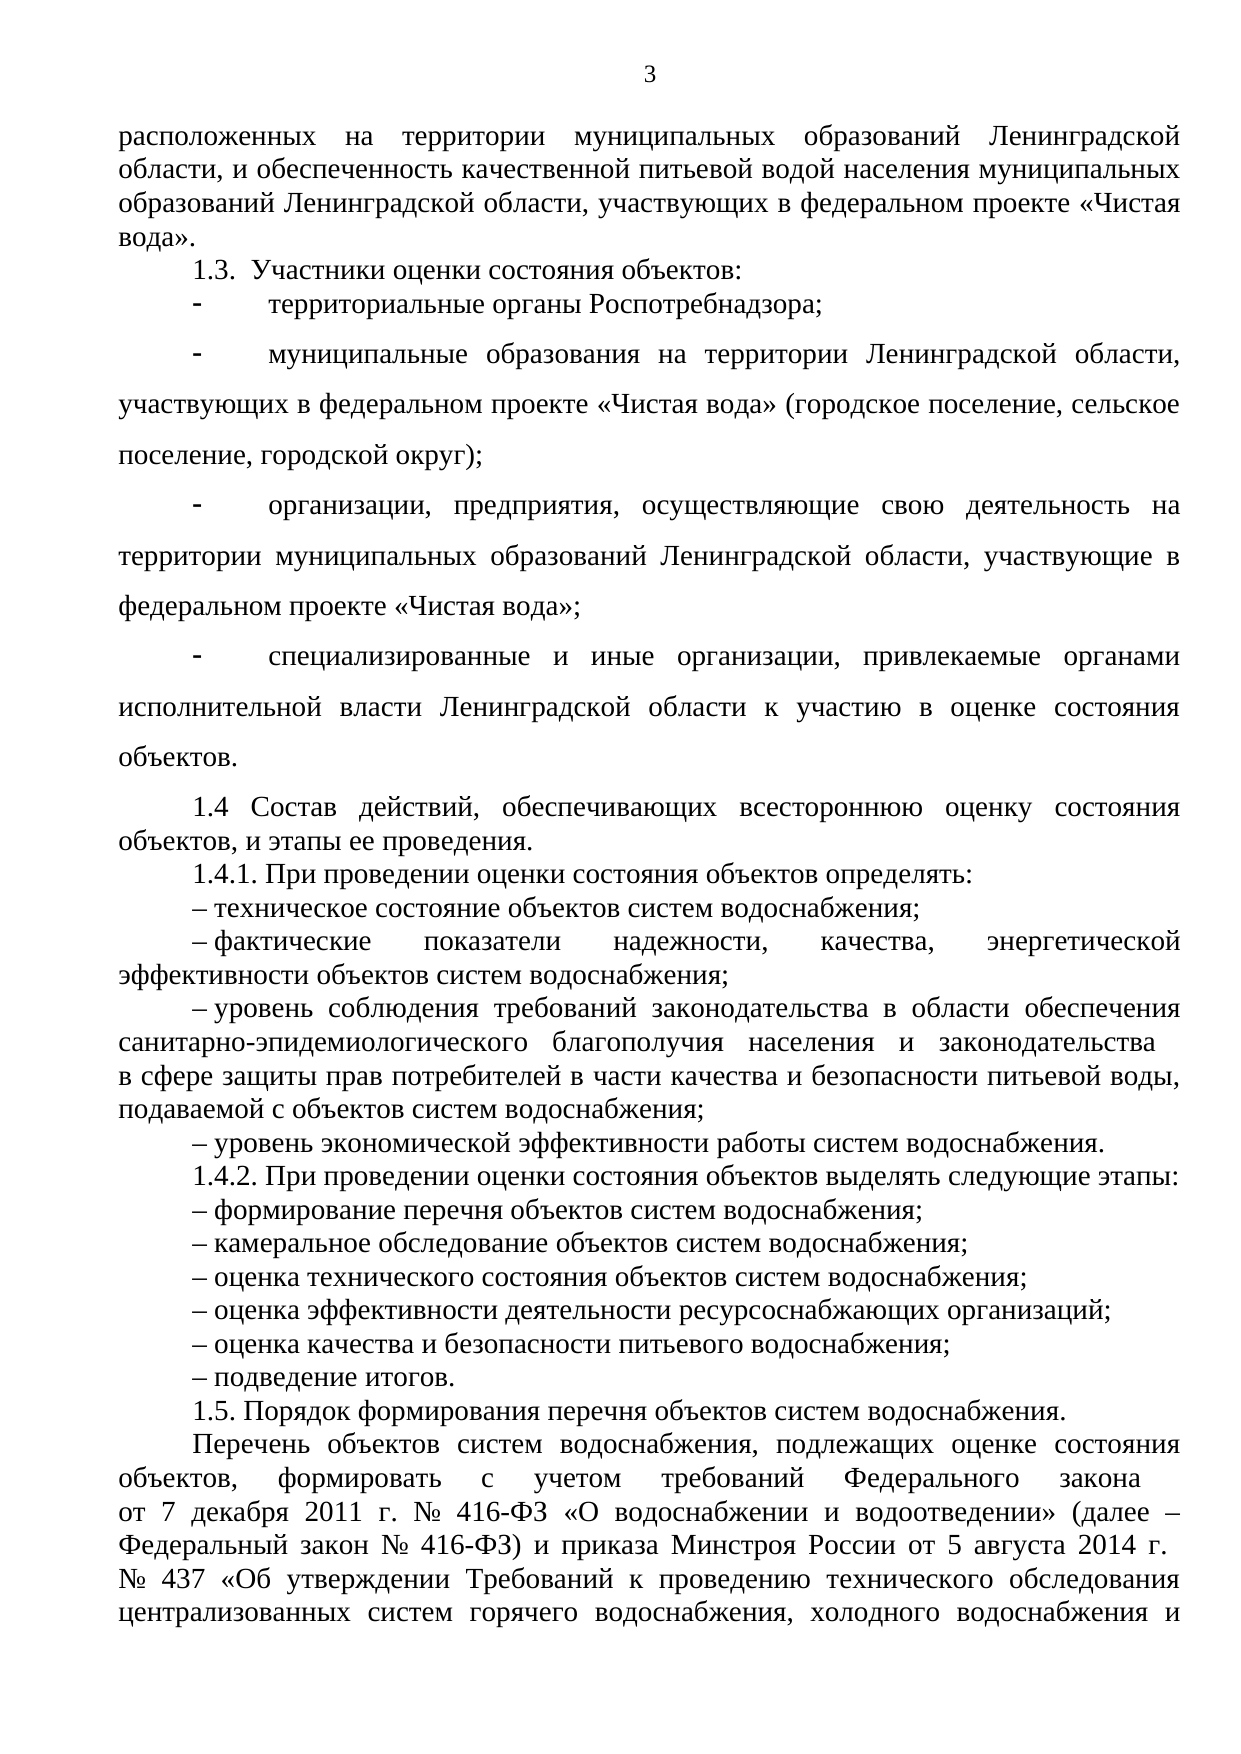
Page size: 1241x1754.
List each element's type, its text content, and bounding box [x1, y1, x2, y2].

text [118, 118, 1181, 252]
text – оценка технического состояния объектов систем водоснабжения; [118, 1259, 1181, 1292]
text 1.3. Участники оценки состояния объектов: [118, 252, 1181, 286]
text – уровень соблюдения требований законодательства в области обеспечения санитарно-эпидемиологического благополучия населения и законодательства в сфере защиты прав потребителей в части качества и безопасности питьевой воды, подаваемой с объектов систем водоснабжения; [118, 991, 1181, 1125]
text – оценка качества и безопасности питьевого водоснабжения; [118, 1326, 1181, 1359]
text – техническое состояние объектов систем водоснабжения; [118, 890, 1181, 923]
list муниципальные образования на территории Ленинградской области, участвующих в федеральном проекте «Чистая вода» (городское поселение, сельское поселение, городской округ); [118, 336, 1181, 471]
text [118, 1427, 1181, 1628]
list организации, предприятия, осуществляющие свою деятельность на территории муниципальных образований Ленинградской области, участвующие в федеральном проекте «Чистая вода»; [118, 487, 1181, 622]
text 1.4 Состав действий, обеспечивающих всестороннюю оценку состояния объектов, и этапы ее проведения. [118, 789, 1181, 856]
text 1.4.2. При проведении оценки состояния объектов выделять следующие этапы: [118, 1158, 1181, 1192]
text – фактические показатели надежности, качества, энергетической эффективности объектов систем водоснабжения; [118, 923, 1181, 991]
list территориальные органы Роспотребнадзора; [118, 286, 1181, 319]
text – подведение итогов. [118, 1359, 1181, 1393]
list специализированные и иные организации, привлекаемые органами исполнительной власти Ленинградской области к участию в оценке состояния объектов. [118, 638, 1181, 773]
text – камеральное обследование объектов систем водоснабжения; [118, 1225, 1181, 1259]
text – формирование перечня объектов систем водоснабжения; [118, 1192, 1181, 1225]
text 1.5. Порядок формирования перечня объектов систем водоснабжения. [118, 1393, 1181, 1427]
text 1.4.1. При проведении оценки состояния объектов определять: [118, 856, 1181, 890]
text – уровень экономической эффективности работы систем водоснабжения. [118, 1125, 1181, 1158]
text – оценка эффективности деятельности ресурсоснабжающих организаций; [118, 1292, 1181, 1326]
